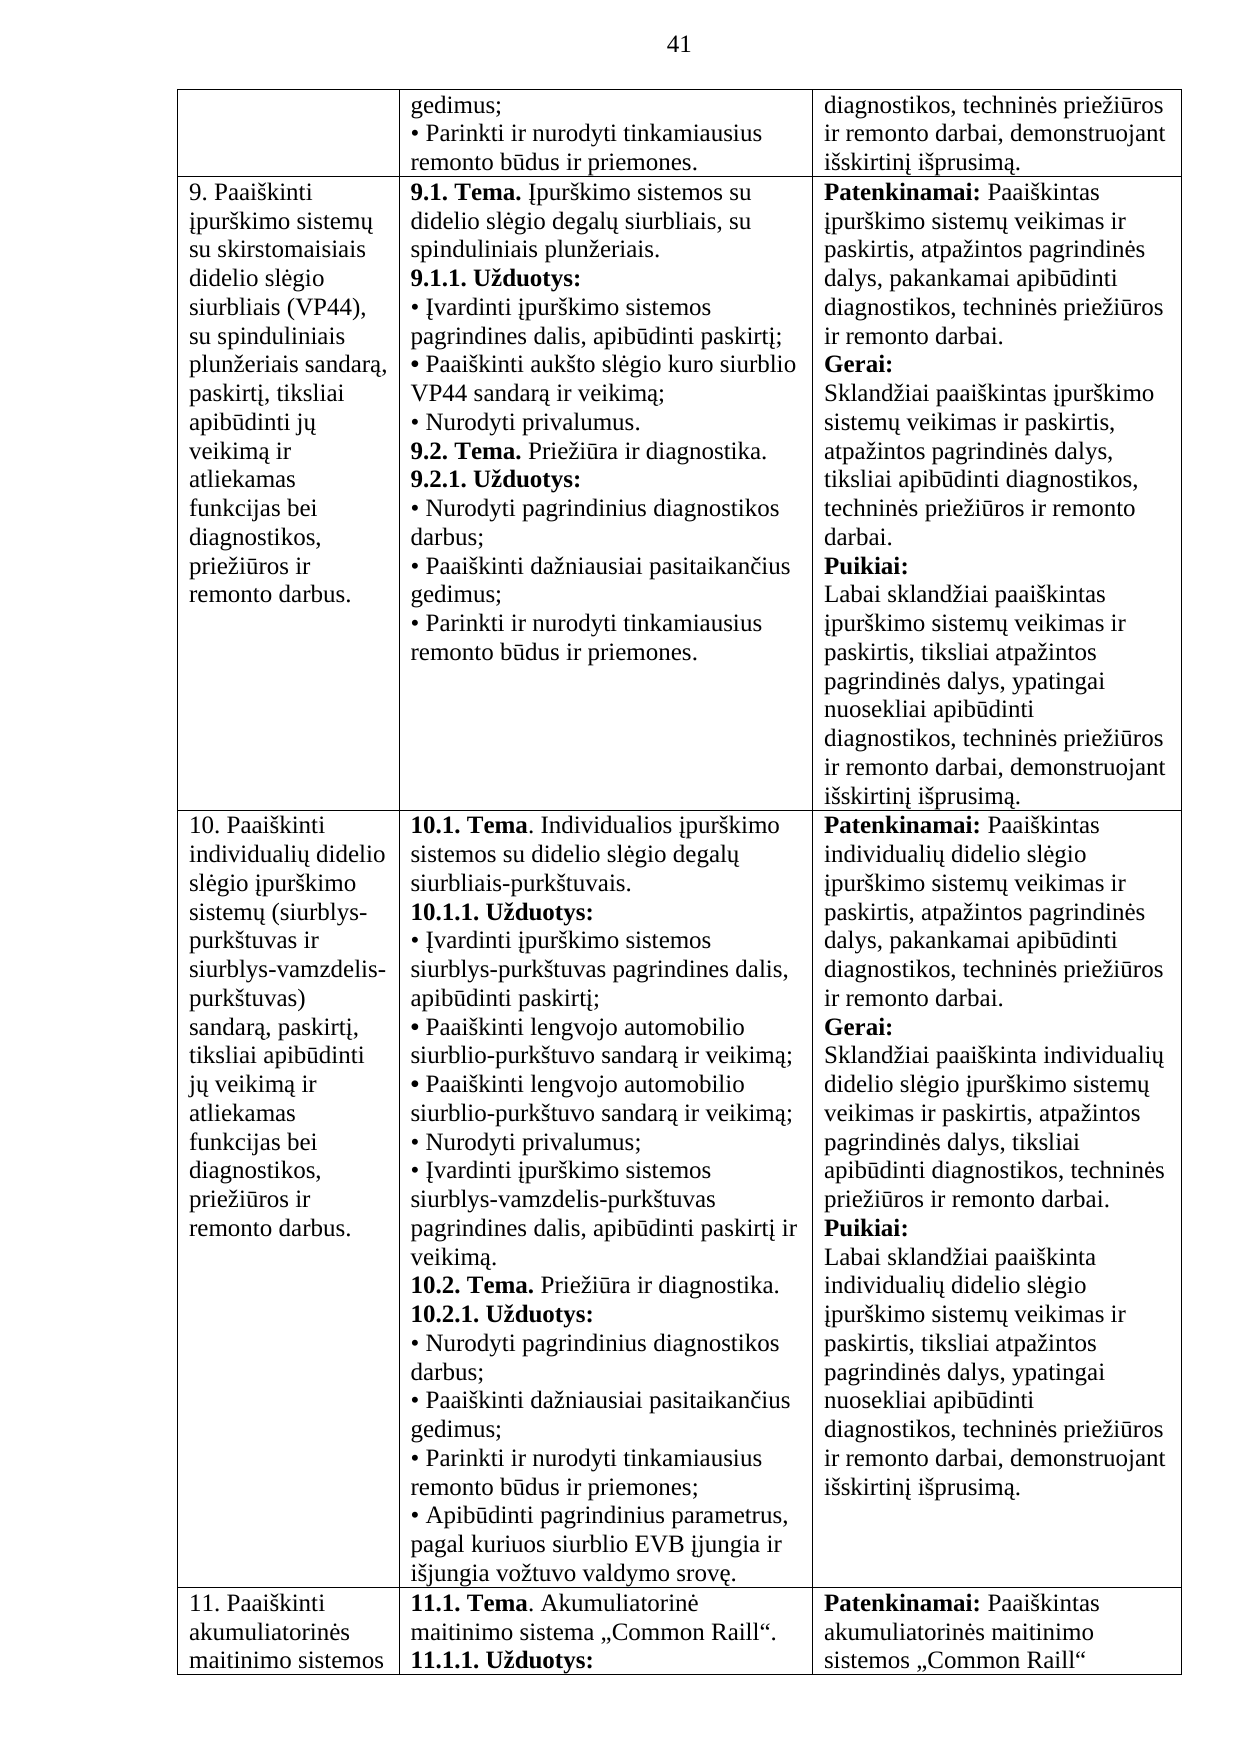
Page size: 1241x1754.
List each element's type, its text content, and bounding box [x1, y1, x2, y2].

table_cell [400, 1588, 812, 1674]
table_cell 10. Paaiškinti individualių didelio slėgio įpurškimo sistemų (siurblys-purkštuvas ir siurblys-vamzdelis-purkštuvas) sandarą, paskirtį, tiksliai apibūdinti jų veikimą ir atliekamas funkcijas bei diagnostikos, priežiūros ir remonto darbus. [178, 811, 399, 1587]
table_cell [400, 90, 812, 176]
table_cell Patenkinamai: Paaiškintas individualių didelio slėgio įpurškimo sistemų veikimas ir paskirtis, atpažintos pagrindinės dalys, pakankamai apibūdinti diagnostikos, techninės priežiūros ir remonto darbai. Gerai: Sklandžiai paaiškinta individualių didelio slėgio įpurškimo sistemų veikimas ir paskirtis, atpažintos pagrindinės dalys, tiksliai apibūdinti diagnostikos, techninės priežiūros ir remonto darbai. Puikiai: Labai sklandžiai paaiškinta individualių didelio slėgio įpurškimo sistemų veikimas ir paskirtis, tiksliai atpažintos pagrindinės dalys, ypatingai nuosekliai apibūdinti diagnostikos, techninės priežiūros ir remonto darbai, demonstruojant išskirtinį išprusimą. [813, 811, 1181, 1587]
table_cell 9.1. Tema. Įpurškimo sistemos su didelio slėgio degalų siurbliais, su spinduliniais plunžeriais. 9.1.1. Užduotys: • Įvardinti įpurškimo sistemos pagrindines dalis, apibūdinti paskirtį; • Paaiškinti aukšto slėgio kuro siurblio VP44 sandarą ir veikimą; • Nurodyti privalumus. 9.2. Tema. Priežiūra ir diagnostika. 9.2.1. Užduotys: • Nurodyti pagrindinius diagnostikos darbus; • Paaiškinti dažniausiai pasitaikančius gedimus; • Parinkti ir nurodyti tinkamiausius remonto būdus ir priemones. [400, 177, 812, 809]
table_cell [178, 1588, 399, 1674]
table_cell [813, 1588, 1181, 1674]
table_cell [178, 90, 399, 176]
table_cell 9. Paaiškinti įpurškimo sistemų su skirstomaisiais didelio slėgio siurbliais (VP44), su spinduliniais plunžeriais sandarą, paskirtį, tiksliai apibūdinti jų veikimą ir atliekamas funkcijas bei diagnostikos, priežiūros ir remonto darbus. [178, 177, 399, 809]
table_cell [813, 90, 1181, 176]
table_cell 10.1. Tema. Individualios įpurškimo sistemos su didelio slėgio degalų siurbliais-purkštuvais. 10.1.1. Užduotys: • Įvardinti įpurškimo sistemos siurblys-purkštuvas pagrindines dalis, apibūdinti paskirtį; • Paaiškinti lengvojo automobilio siurblio-purkštuvo sandarą ir veikimą; • Paaiškinti lengvojo automobilio siurblio-purkštuvo sandarą ir veikimą; • Nurodyti privalumus; • Įvardinti įpurškimo sistemos siurblys-vamzdelis-purkštuvas pagrindines dalis, apibūdinti paskirtį ir veikimą. 10.2. Tema. Priežiūra ir diagnostika. 10.2.1. Užduotys: • Nurodyti pagrindinius diagnostikos darbus; • Paaiškinti dažniausiai pasitaikančius gedimus; • Parinkti ir nurodyti tinkamiausius remonto būdus ir priemones; • Apibūdinti pagrindinius parametrus, pagal kuriuos siurblio EVB įjungia ir išjungia vožtuvo valdymo srovę. [400, 811, 812, 1587]
